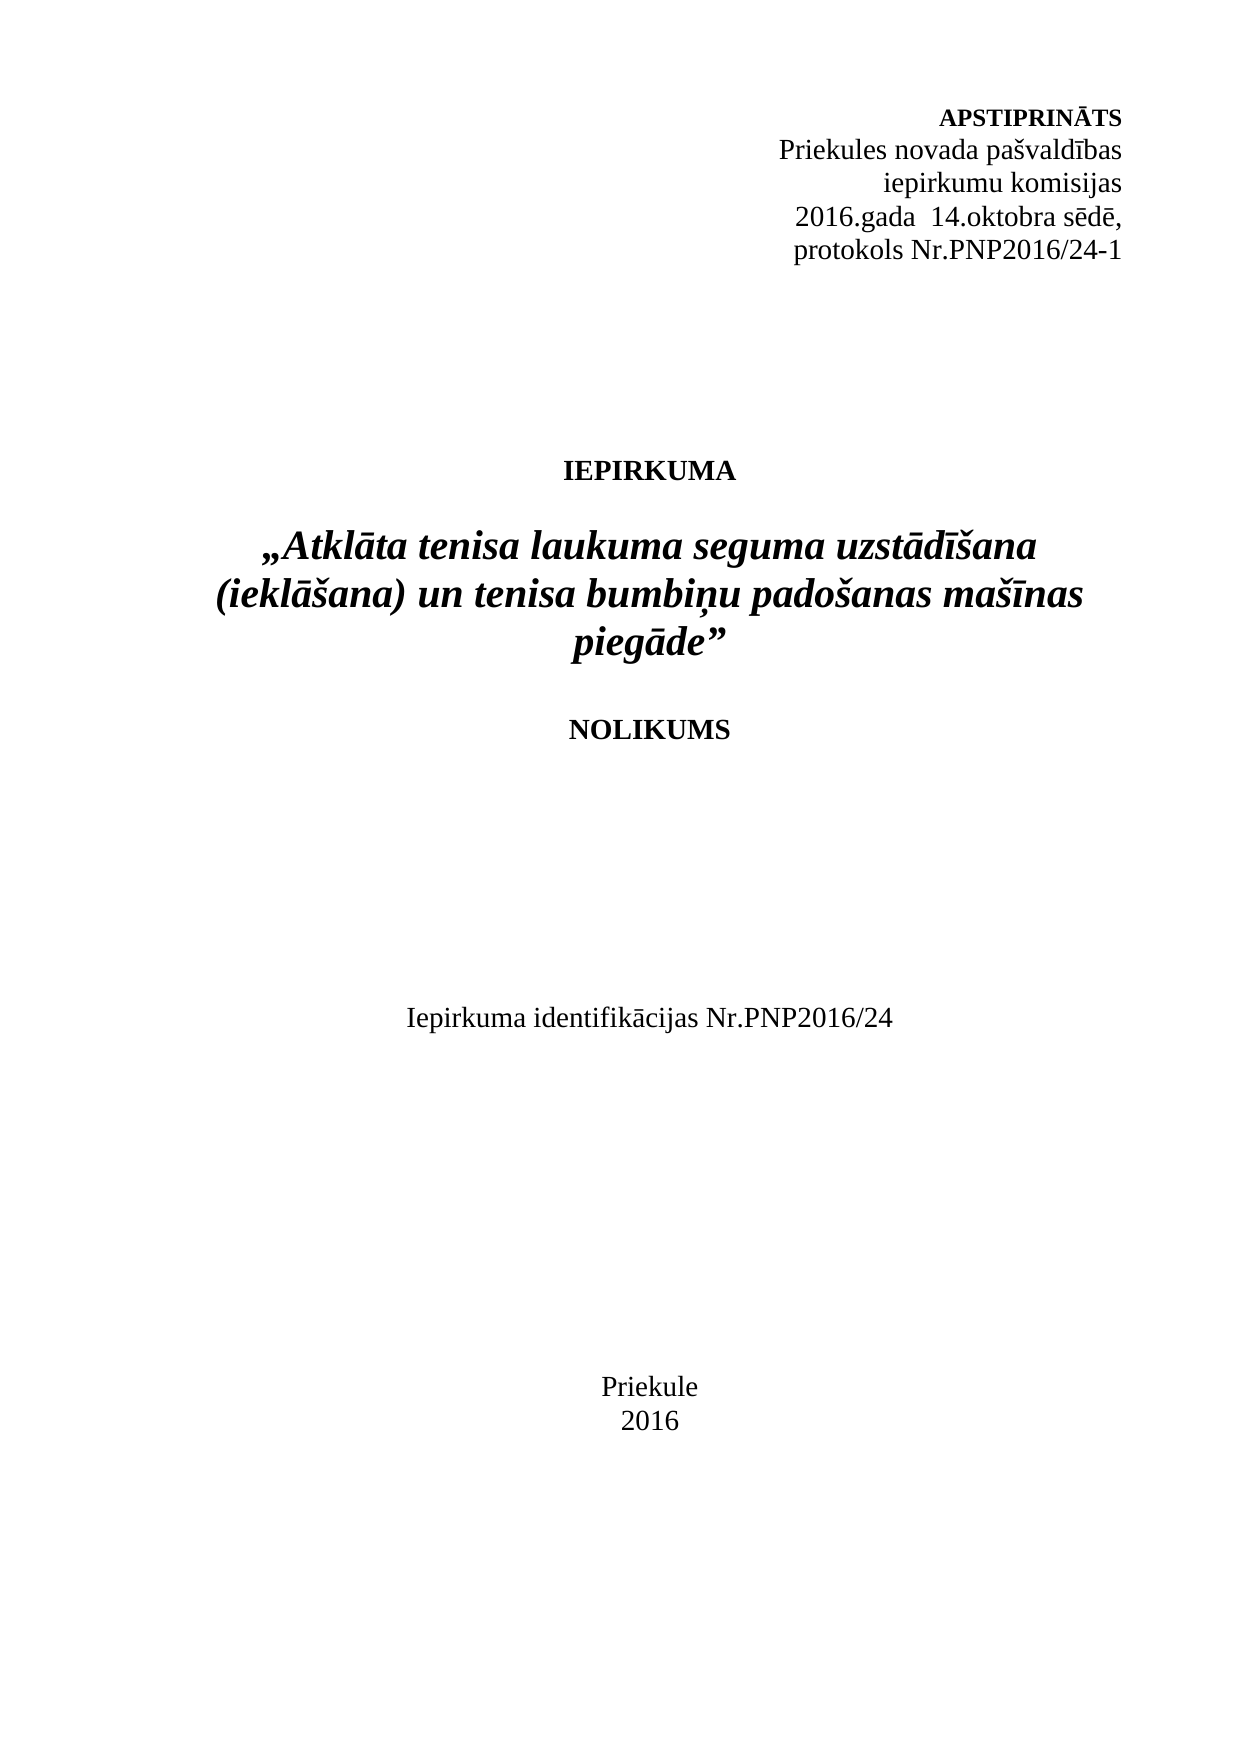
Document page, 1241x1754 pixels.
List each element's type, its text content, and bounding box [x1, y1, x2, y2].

text Priekules novada pašvaldības [177, 132, 1122, 165]
text „Atklāta tenisa laukuma seguma uzstādīšana (ieklāšana) un tenisa bumbiņu padošanas mašīnas piegāde” [177, 521, 1122, 664]
text Iepirkuma identifikācijas Nr.PNP2016/24 [177, 1000, 1122, 1034]
text 2016.gada 14.oktobra sēdē, [177, 199, 1122, 232]
text Priekule [177, 1369, 1122, 1403]
text NOLIKUMS [177, 712, 1122, 746]
text iepirkumu komisijas [177, 165, 1122, 199]
text APSTIPRINĀTS [177, 103, 1122, 132]
text IEPIRKUMA [177, 453, 1122, 487]
text 2016 [177, 1403, 1122, 1436]
text protokols Nr.PNP2016/24-1 [177, 232, 1122, 266]
